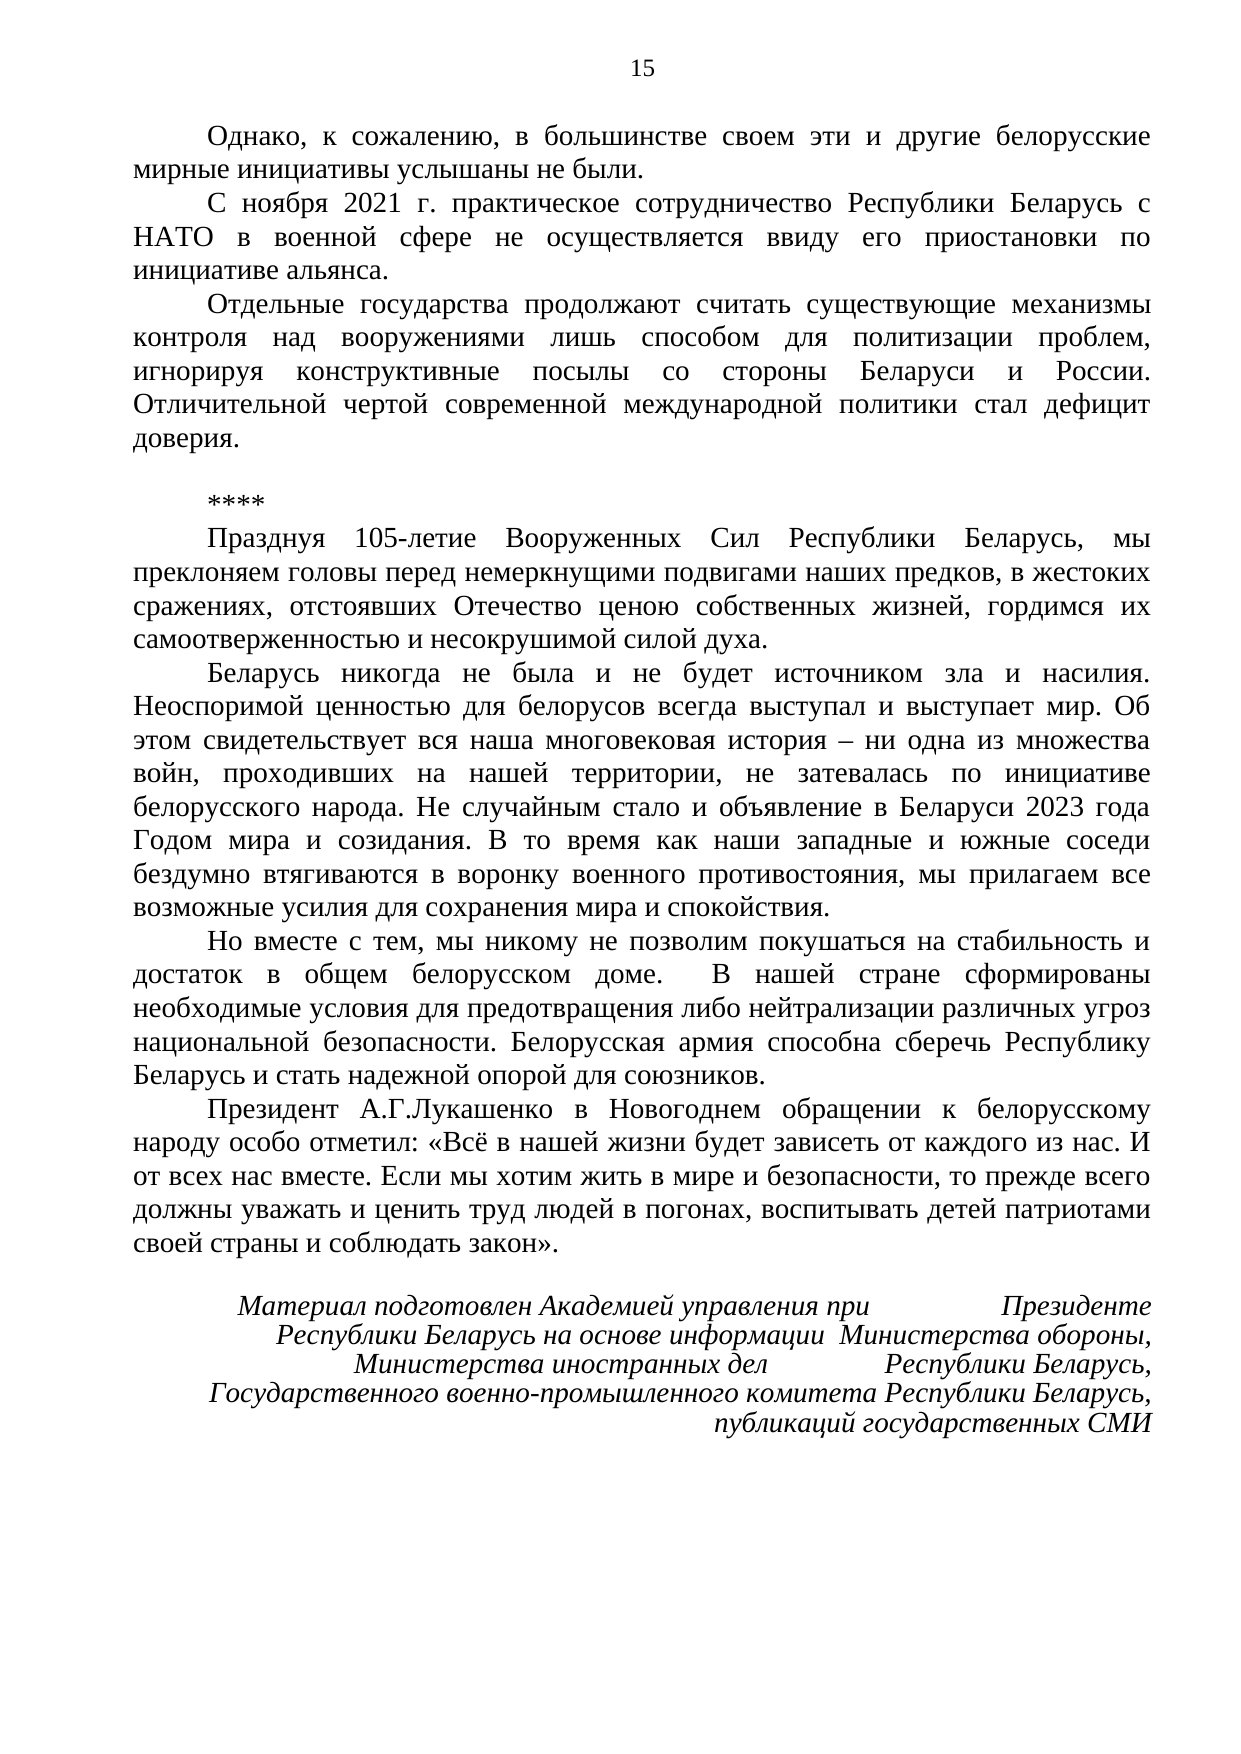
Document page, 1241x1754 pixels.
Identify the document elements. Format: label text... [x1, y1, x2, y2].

text Материал подготовлен Академией управления при Президенте Республики Беларусь на основе информации Министерства обороны, Министерства иностранных дел Республики Беларусь, Государственного военно-промышленного комитета Республики Беларусь, публикаций государственных СМИ [133, 1292, 1152, 1438]
text Празднуя 105-летие Вооруженных Сил Республики Беларусь, мы преклоняем головы перед немеркнущими подвигами наших предков, в жестоких сражениях, отстоявших Отечество ценою собственных жизней, гордимся их самоотверженностью и несокрушимой силой духа. [133, 521, 1152, 655]
text Президент А.Г.Лукашенко в Новогоднем обращении к белорусскому народу особо отметил: «Всё в нашей жизни будет зависеть от каждого из нас. И от всех нас вместе. Если мы хотим жить в мире и безопасности, то прежде всего должны уважать и ценить труд людей в погонах, воспитывать детей патриотами своей страны и соблюдать закон». [133, 1091, 1152, 1258]
text Но вместе с тем, мы никому не позволим покушаться на стабильность и достаток в общем белорусском доме. В нашей стране сформированы необходимые условия для предотвращения либо нейтрализации различных угроз национальной безопасности. Белорусская армия способна сберечь Республику Беларусь и стать надежной опорой для союзников. [133, 923, 1152, 1091]
text Отдельные государства продолжают считать существующие механизмы контроля над вооружениями лишь способом для политизации проблем, игнорируя конструктивные посылы со стороны Беларуси и России. Отличительной чертой современной международной политики стал дефицит доверия. [133, 286, 1152, 453]
text С ноября 2021 г. практическое сотрудничество Республики Беларусь с НАТО в военной сфере не осуществляется ввиду его приостановки по инициативе альянса. [133, 185, 1152, 286]
text Однако, к сожалению, в большинстве своем эти и другие белорусские мирные инициативы услышаны не были. [133, 118, 1152, 185]
text **** [133, 487, 1152, 521]
text Беларусь никогда не была и не будет источником зла и насилия. Неоспоримой ценностью для белорусов всегда выступал и выступает мир. Об этом свидетельствует вся наша многовековая история – ни одна из множества войн, проходивших на нашей территории, не затевалась по инициативе белорусского народа. Не случайным стало и объявление в Беларуси 2023 года Годом мира и созидания. В то время как наши западные и южные соседи бездумно втягиваются в воронку военного противостояния, мы прилагаем все возможные усилия для сохранения мира и спокойствия. [133, 655, 1152, 923]
